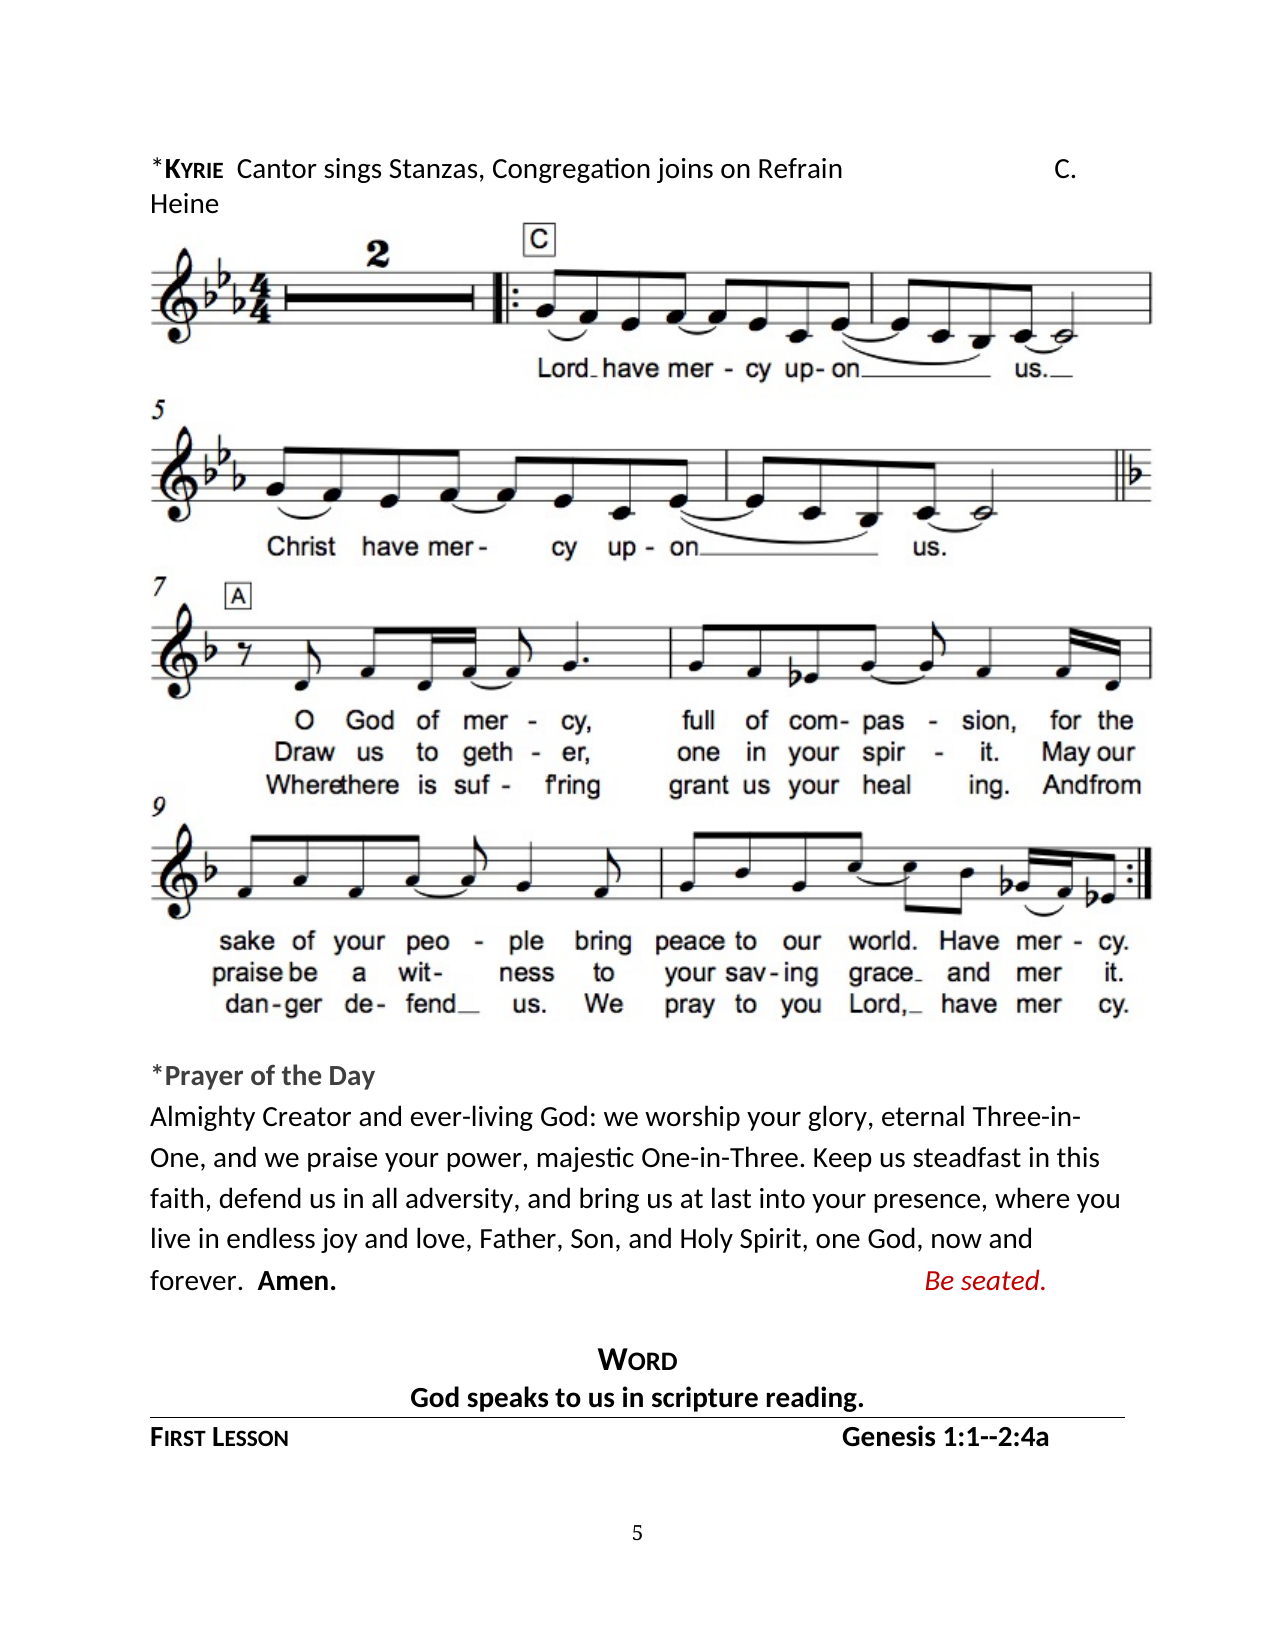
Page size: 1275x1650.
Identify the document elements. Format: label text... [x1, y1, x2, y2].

text Word [150, 1338, 1125, 1379]
text God speaks to us in scripture reading. [150, 1379, 1125, 1417]
text First Lesson Genesis 1:1--2:4a [150, 1418, 1125, 1453]
text Almighty Creator and ever-living God: we worship your glory, eternal Three-in-One, and we praise your power, majestic One-in-Three. Keep us steadfast in this faith, defend us in all adversity, and bring us at last into your presence, where you live in endless joy and love, Father, Son, and Holy Spirit, one God, now and forever. Amen. Be seated. [150, 1098, 1125, 1297]
text *Prayer of the Day [150, 1057, 1125, 1092]
text *Kyrie Cantor sings Stanzas, Congregation joins on Refrain C. Heine [150, 150, 1125, 221]
picture [150, 221, 1158, 1022]
